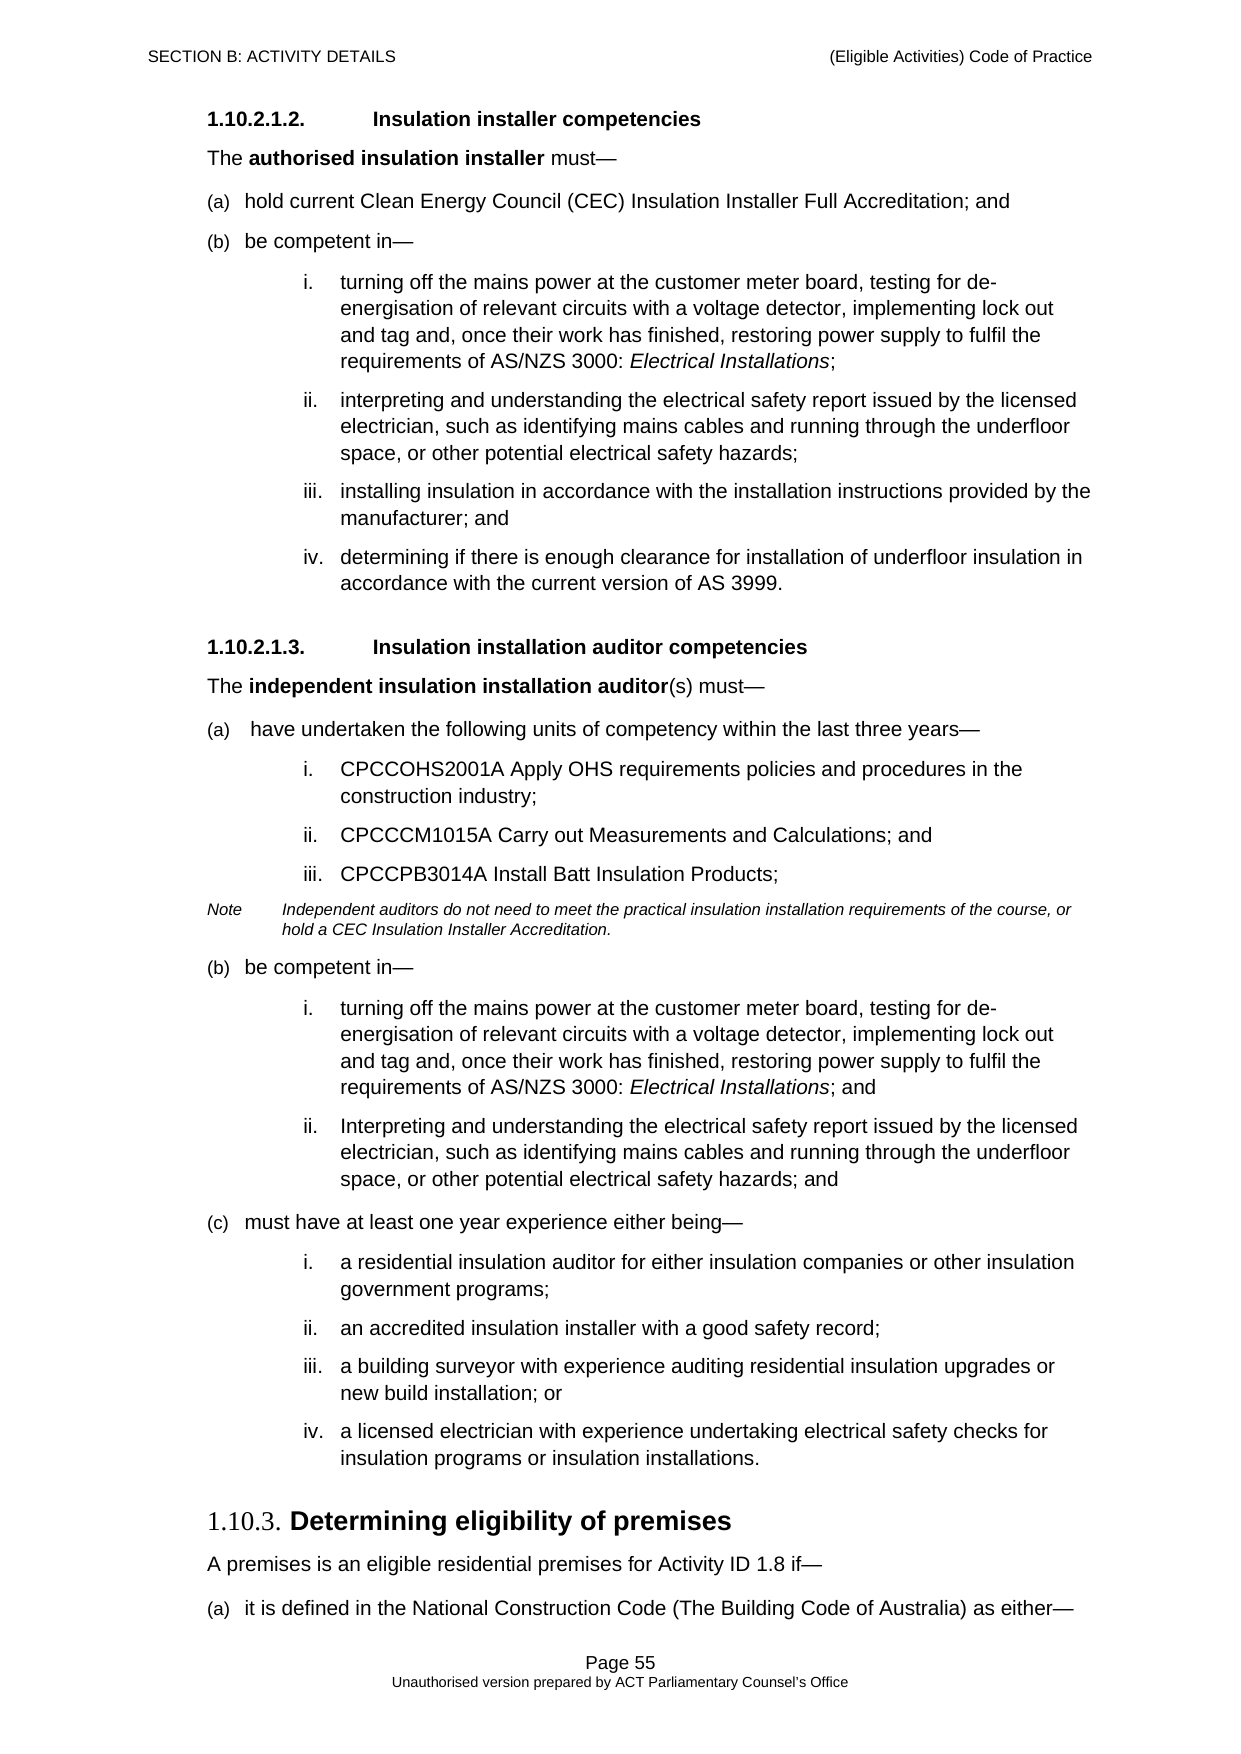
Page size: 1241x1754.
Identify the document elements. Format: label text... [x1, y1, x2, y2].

text A premises is an eligible residential premises for Activity ID 1.8 if— [207, 1552, 1092, 1576]
text must have at least one year experience either being— [207, 1209, 1092, 1233]
list a residential insulation auditor for either insulation companies or other insulation government programs; [303, 1250, 1092, 1300]
text be competent in— [207, 955, 1092, 979]
list turning off the mains power at the customer meter board, testing for de-energisation of relevant circuits with a voltage detector, implementing lock out and tag and, once their work has finished, restoring power supply to fulfil the requirements of AS/NZS 3000: Electrical Installations; and [303, 996, 1092, 1099]
text installing insulation in accordance with the installation instructions provided by the manufacturer; and [303, 479, 1092, 530]
text a licensed electrician with experience undertaking electrical safety checks for insulation programs or insulation installations. [303, 1419, 1092, 1470]
list have undertaken the following units of competency within the last three years— [207, 717, 1092, 741]
list CPCCOHS2001A Apply OHS requirements policies and procedures in the construction industry; [303, 757, 1092, 808]
text Note Independent auditors do not need to meet the practical insulation installation requirements of the course, or hold a CEC Insulation Installer Accreditation. [207, 900, 1092, 938]
text CPCCPB3014A Install Batt Insulation Products; [303, 861, 1092, 885]
text interpreting and understanding the electrical safety report issued by the licensed electrician, such as identifying mains cables and running through the underfloor space, or other potential electrical safety hazards; [303, 388, 1092, 464]
text The authorised insulation installer must— [207, 146, 1092, 169]
text a building surveyor with experience auditing residential insulation upgrades or new build installation; or [303, 1354, 1092, 1404]
text an accredited insulation installer with a good safety record; [303, 1315, 1092, 1339]
subtitle Insulation installer competencies [207, 107, 1092, 131]
text determining if there is enough clearance for installation of underfloor insulation in accordance with the current version of AS 3999. [303, 544, 1092, 595]
subtitle Determining eligibility of premises [207, 1505, 1092, 1537]
text CPCCCM1015A Carry out Measurements and Calculations; and [303, 822, 1092, 846]
list turning off the mains power at the customer meter board, testing for de-energisation of relevant circuits with a voltage detector, implementing lock out and tag and, once their work has finished, restoring power supply to fulfil the requirements of AS/NZS 3000: Electrical Installations; [303, 270, 1092, 373]
text Interpreting and understanding the electrical safety report issued by the licensed electrician, such as identifying mains cables and running through the underfloor space, or other potential electrical safety hazards; and [303, 1114, 1092, 1190]
subtitle Insulation installation auditor competencies [207, 635, 1092, 659]
list hold current Clean Energy Council (CEC) Insulation Installer Full Accreditation; and [207, 189, 1092, 213]
text be competent in— [207, 229, 1092, 253]
text The independent insulation installation auditor(s) must— [207, 674, 1092, 698]
list it is defined in the National Construction Code (The Building Code of Australia) as either— [207, 1595, 1092, 1619]
